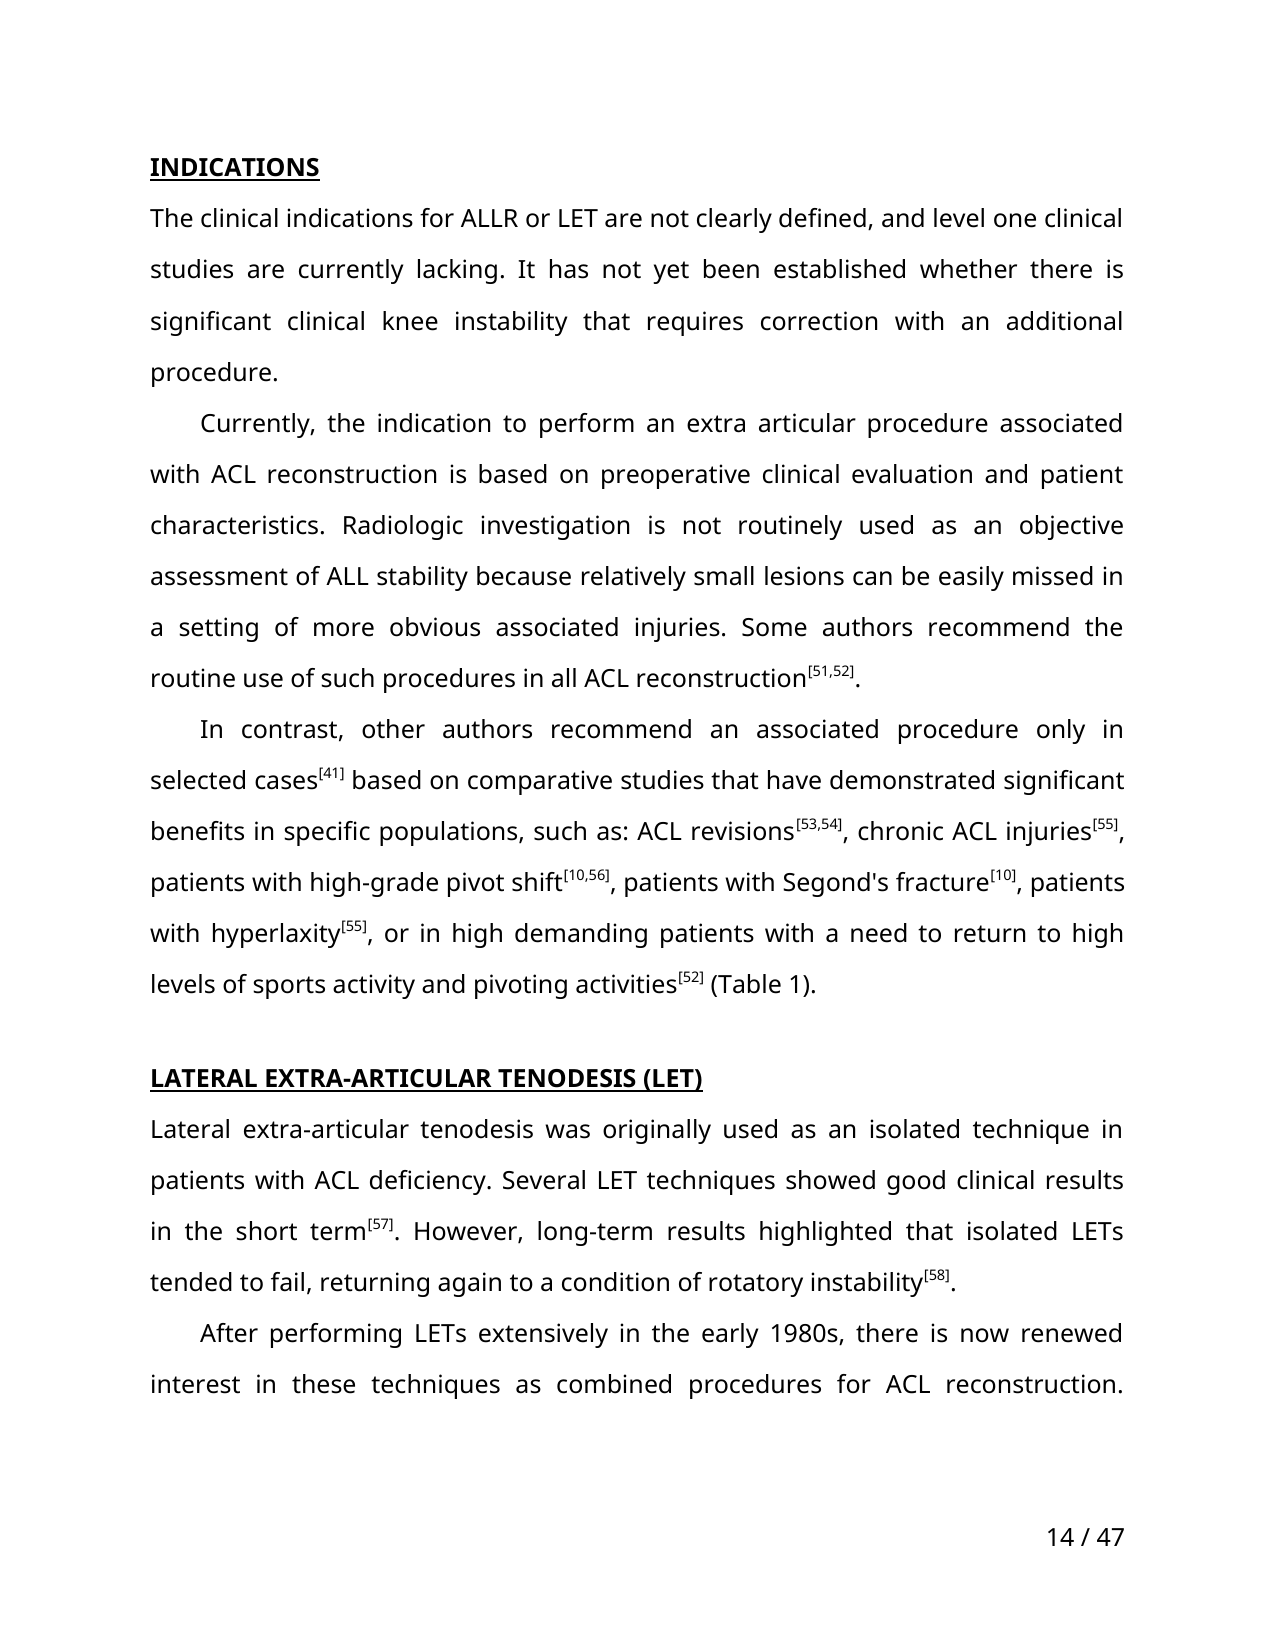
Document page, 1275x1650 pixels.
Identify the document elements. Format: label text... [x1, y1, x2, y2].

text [150, 1316, 1125, 1401]
text INDICATIONS [150, 150, 1125, 184]
text Currently, the indication to perform an extra articular procedure associated with ACL reconstruction is based on preoperative clinical evaluation and patient characteristics. Radiologic investigation is not routinely used as an objective assessment of ALL stability because relatively small lesions can be easily missed in a setting of more obvious associated injuries. Some authors recommend the routine use of such procedures in all ACL reconstruction[51,52]. [150, 405, 1125, 694]
text LATERAL EXTRA-ARTICULAR TENODESIS (LET) [150, 1061, 1125, 1095]
text In contrast, other authors recommend an associated procedure only in selected cases[41] based on comparative studies that have demonstrated significant benefits in specific populations, such as: ACL revisions[53,54], chronic ACL injuries[55], patients with high-grade pivot shift[10,56], patients with Segond's fracture[10], patients with hyperlaxity[55], or in high demanding patients with a need to return to high levels of sports activity and pivoting activities[52] (Table 1). [150, 711, 1125, 1001]
text Lateral extra-articular tenodesis was originally used as an isolated technique in patients with ACL deficiency. Several LET techniques showed good clinical results in the short term[57]. However, long-term results highlighted that isolated LETs tended to fail, returning again to a condition of rotatory instability[58]. [150, 1112, 1125, 1299]
text The clinical indications for ALLR or LET are not clearly defined, and level one clinical studies are currently lacking. It has not yet been established whether there is significant clinical knee instability that requires correction with an additional procedure. [150, 201, 1125, 388]
